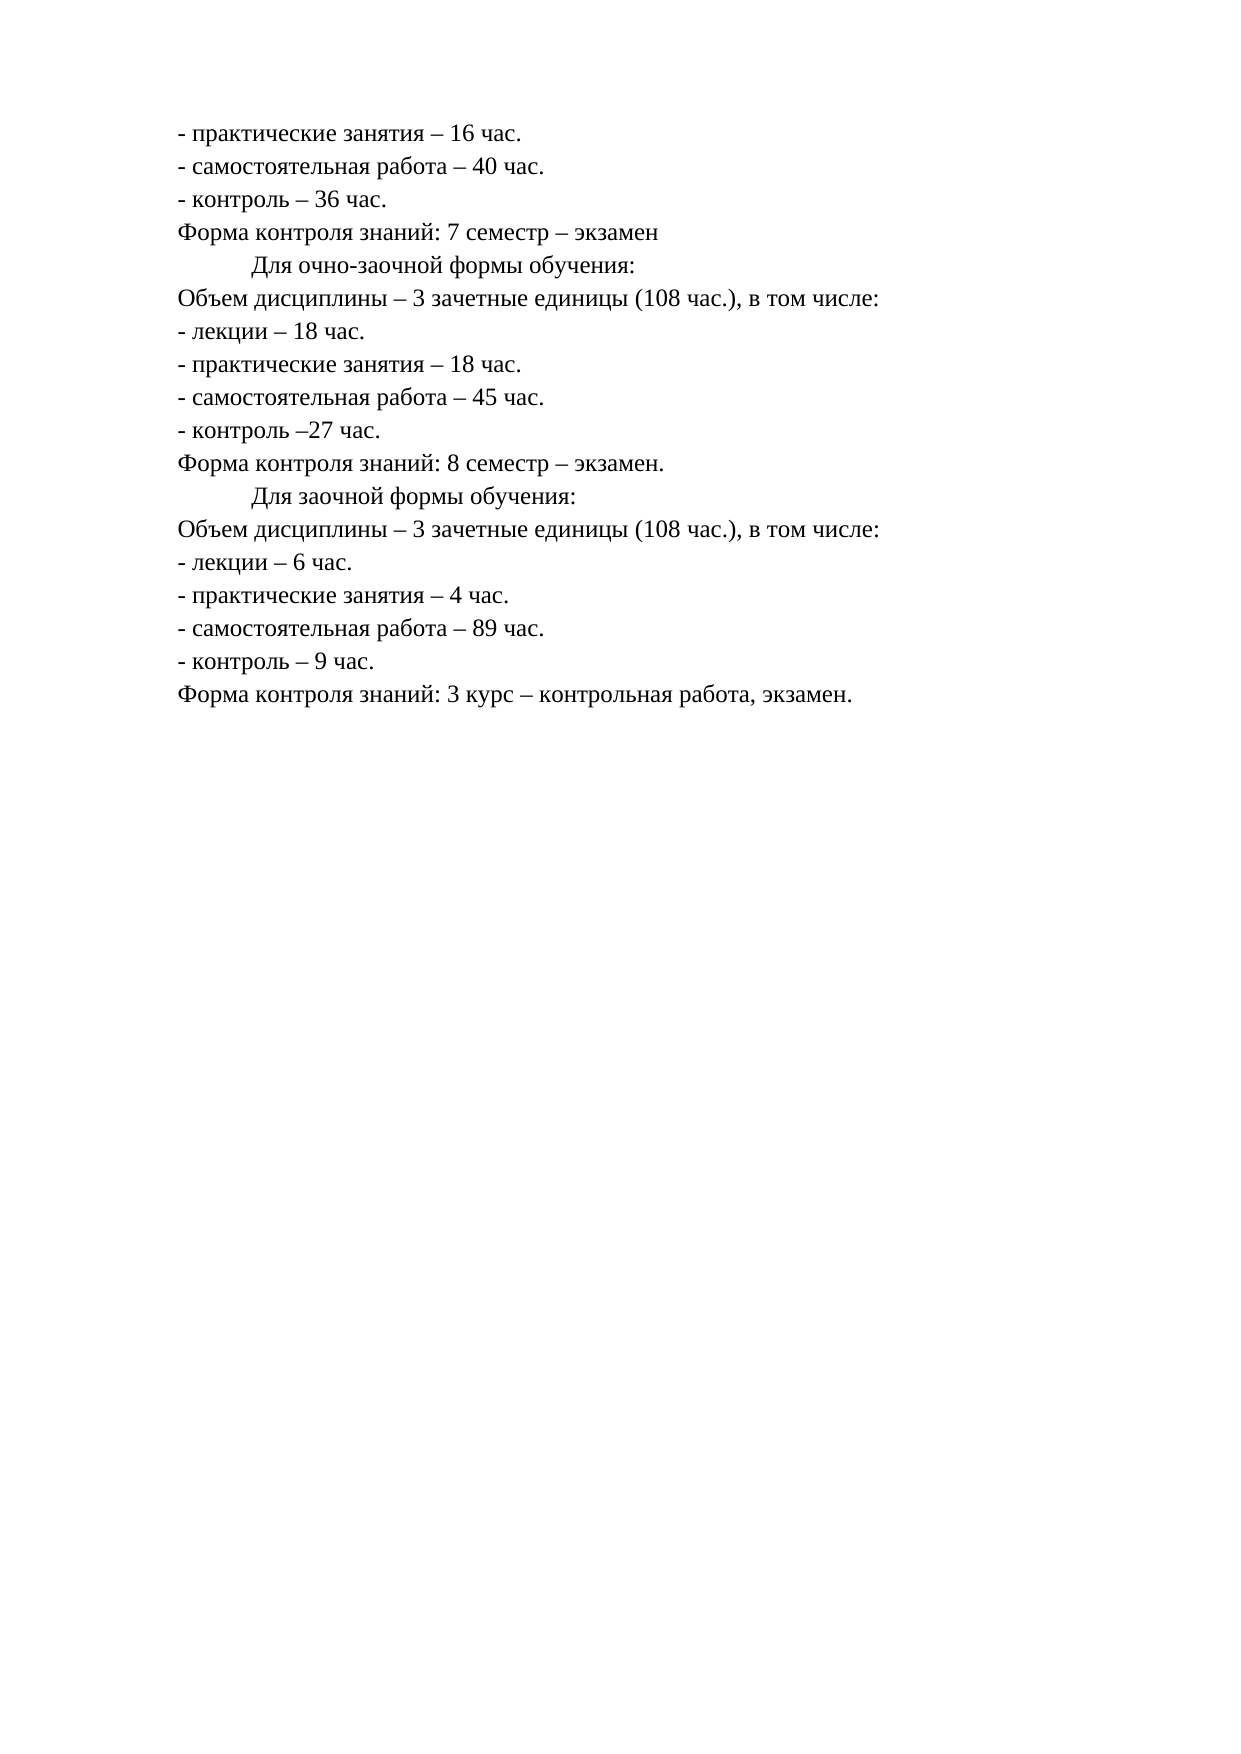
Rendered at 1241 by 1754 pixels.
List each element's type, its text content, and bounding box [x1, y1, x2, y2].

text Форма контроля знаний: 3 курс – контрольная работа, экзамен. [177, 679, 1152, 708]
text - контроль – 9 час. [177, 646, 1152, 675]
text - лекции – 18 час. [177, 316, 1152, 345]
text - практические занятия – 16 час. [177, 118, 1152, 147]
text - самостоятельная работа – 40 час. [177, 151, 1152, 180]
text Объем дисциплины – 3 зачетные единицы (108 час.), в том числе: [177, 514, 1152, 543]
text - контроль – 36 час. [177, 184, 1152, 213]
text Форма контроля знаний: 7 семестр – экзамен [177, 217, 1152, 246]
text - практические занятия – 4 час. [177, 580, 1152, 609]
text - лекции – 6 час. [177, 547, 1152, 576]
text - самостоятельная работа – 45 час. [177, 382, 1152, 411]
text Для очно-заочной формы обучения: [177, 250, 1152, 279]
text - самостоятельная работа – 89 час. [177, 613, 1152, 642]
text - практические занятия – 18 час. [177, 349, 1152, 378]
text Объем дисциплины – 3 зачетные единицы (108 час.), в том числе: [177, 283, 1152, 312]
text Для заочной формы обучения: [177, 481, 1152, 510]
text - контроль –27 час. [177, 415, 1152, 444]
text Форма контроля знаний: 8 семестр – экзамен. [177, 448, 1152, 477]
